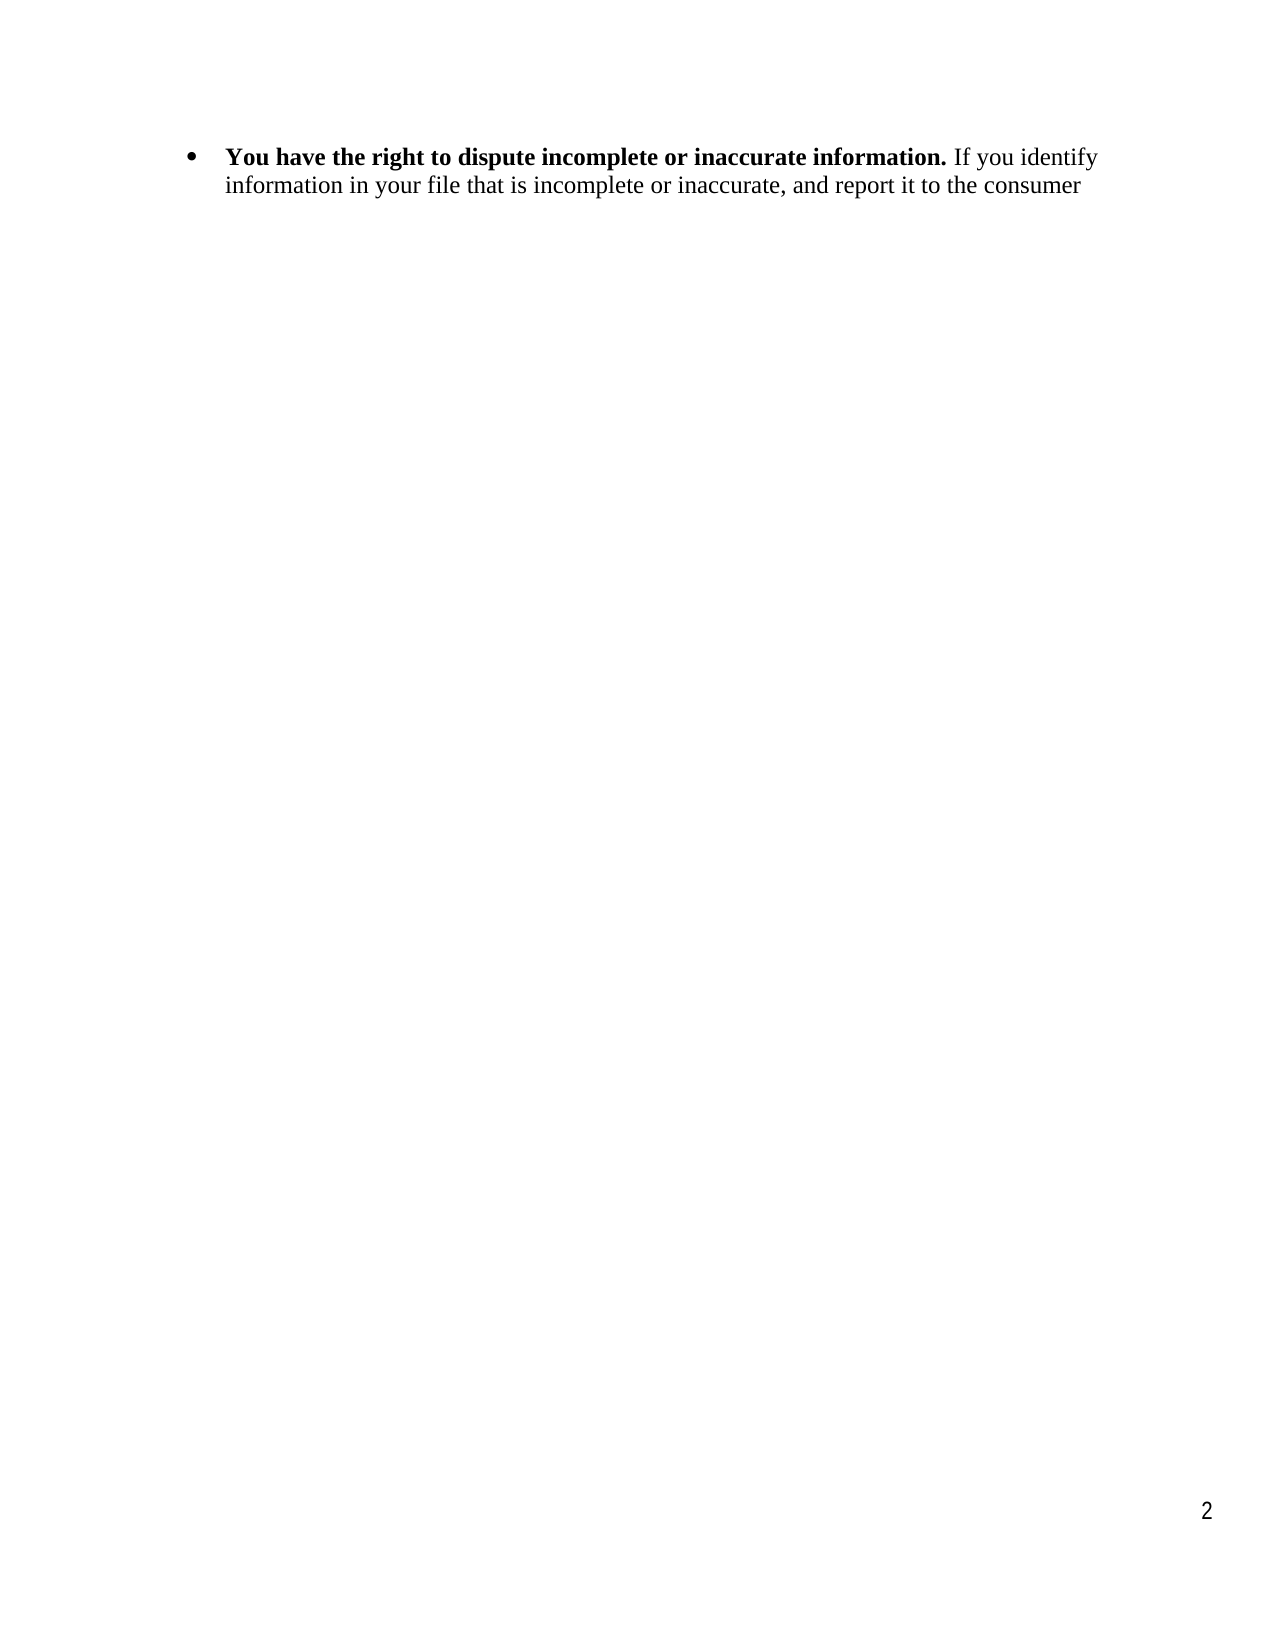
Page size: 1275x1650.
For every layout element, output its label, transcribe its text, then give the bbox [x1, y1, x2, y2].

list You have the right to dispute incomplete or inaccurate information. If you identify information in your file that is incomplete or inaccurate, and report it to the consumer [187, 142, 1104, 199]
